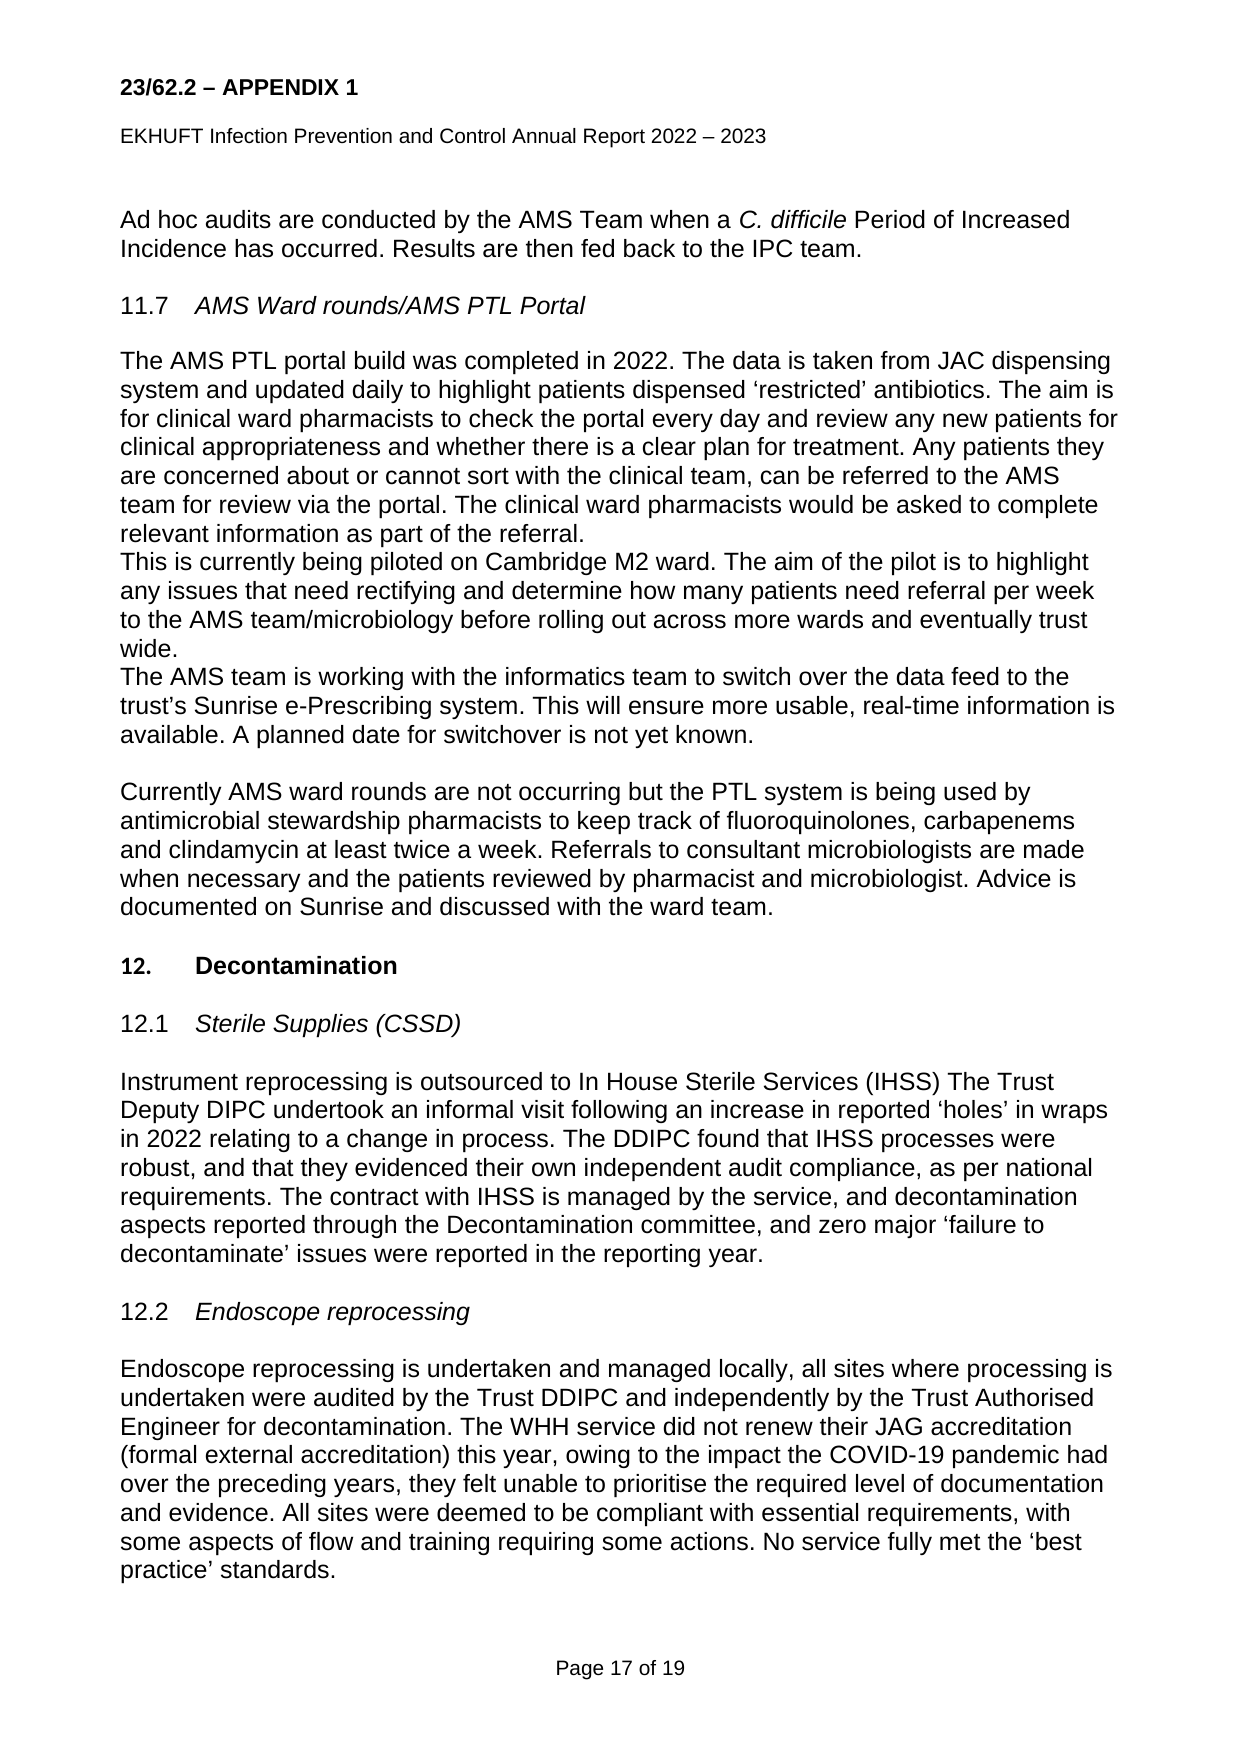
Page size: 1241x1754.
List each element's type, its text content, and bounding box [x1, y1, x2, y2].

subtitle Endoscope reprocessing [120, 1297, 1120, 1325]
text The AMS PTL portal build was completed in 2022. The data is taken from JAC dispensing system and updated daily to highlight patients dispensed ‘restricted’ antibiotics. The aim is for clinical ward pharmacists to check the portal every day and review any new patients for clinical appropriateness and whether there is a clear plan for treatment. Any patients they are concerned about or cannot sort with the clinical team, can be referred to the AMS team for review via the portal. The clinical ward pharmacists would be asked to complete relevant information as part of the referral. [120, 346, 1120, 547]
subtitle AMS Ward rounds/AMS PTL Portal [120, 291, 1120, 320]
text Ad hoc audits are conducted by the AMS Team when a C. difficile Period of Increased Incidence has occurred. Results are then fed back to the IPC team. [120, 205, 1120, 262]
text The AMS team is working with the informatics team to switch over the data feed to the trust’s Sunrise e-Prescribing system. This will ensure more usable, real-time information is available. A planned date for switchover is not yet known. [120, 662, 1120, 749]
subtitle Decontamination [120, 950, 1120, 980]
subtitle Sterile Supplies (CSSD) [120, 1009, 1120, 1038]
text Instrument reprocessing is outsourced to In House Sterile Services (IHSS) The Trust Deputy DIPC undertook an informal visit following an increase in reported ‘holes’ in wraps in 2022 relating to a change in process. The DDIPC found that IHSS processes were robust, and that they evidenced their own independent audit compliance, as per national requirements. The contract with IHSS is managed by the service, and decontamination aspects reported through the Decontamination committee, and zero major ‘failure to decontaminate’ issues were reported in the reporting year. [120, 1067, 1120, 1268]
text Endoscope reprocessing is undertaken and managed locally, all sites where processing is undertaken were audited by the Trust DDIPC and independently by the Trust Authorised Engineer for decontamination. The WHH service did not renew their JAG accreditation (formal external accreditation) this year, owing to the impact the COVID-19 pandemic had over the preceding years, they felt unable to prioritise the required level of documentation and evidence. All sites were deemed to be compliant with essential requirements, with some aspects of flow and training requiring some actions. No service fully met the ‘best practice’ standards. [120, 1354, 1120, 1584]
text This is currently being piloted on Cambridge M2 ward. The aim of the pilot is to highlight any issues that need rectifying and determine how many patients need referral per week to the AMS team/microbiology before rolling out across more wards and eventually trust wide. [120, 547, 1120, 662]
text Currently AMS ward rounds are not occurring but the PTL system is being used by antimicrobial stewardship pharmacists to keep track of fluoroquinolones, carbapenems and clindamycin at least twice a week. Referrals to consultant microbiologists are made when necessary and the patients reviewed by pharmacist and microbiologist. Advice is documented on Sunrise and discussed with the ward team. [120, 777, 1120, 921]
